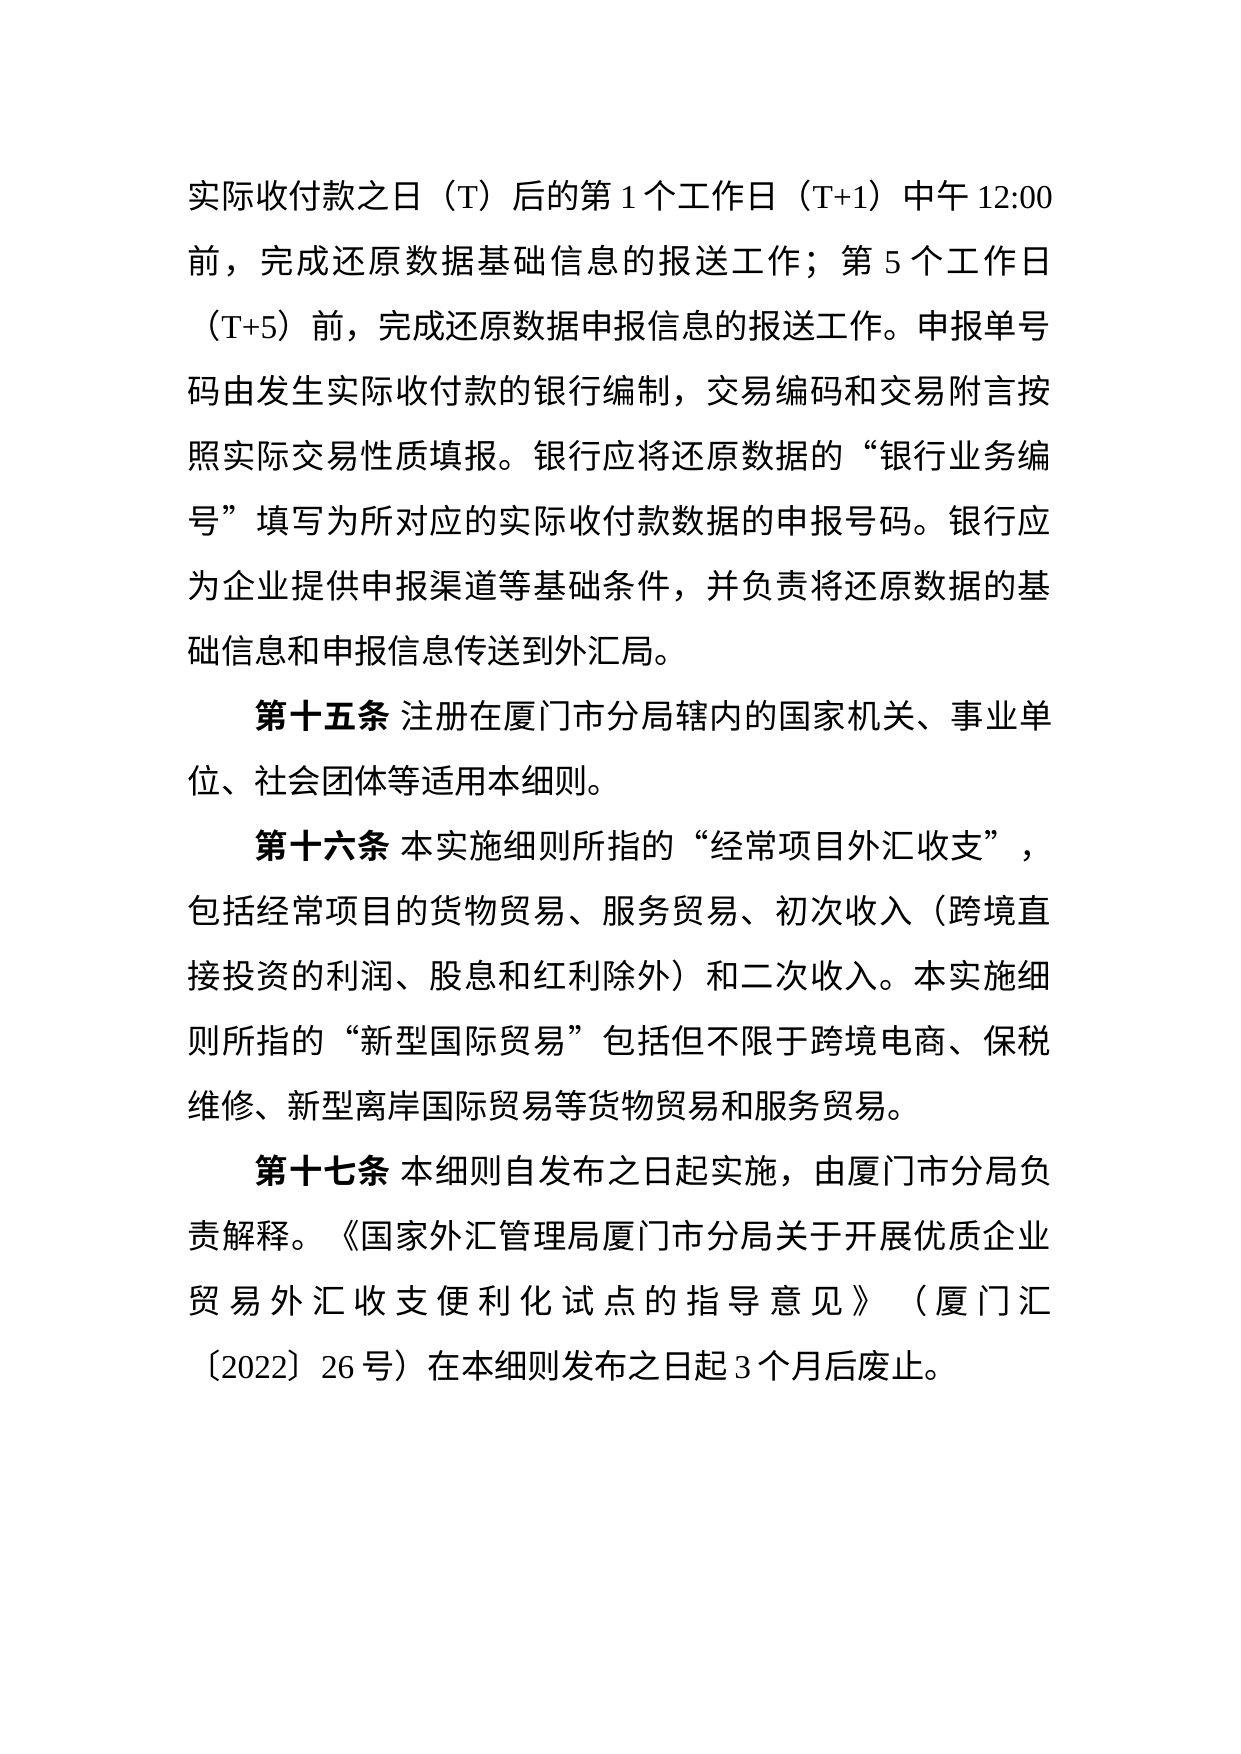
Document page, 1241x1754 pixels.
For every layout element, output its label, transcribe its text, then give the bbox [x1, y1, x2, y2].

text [187, 162, 1053, 682]
text 第十五条 注册在厦门市分局辖内的国家机关、事业单位、社会团体等适用本细则。 [187, 682, 1053, 812]
text 第十六条 本实施细则所指的“经常项目外汇收支”，包括经常项目的货物贸易、服务贸易、初次收入（跨境直接投资的利润、股息和红利除外）和二次收入。本实施细则所指的“新型国际贸易”包括但不限于跨境电商、保税维修、新型离岸国际贸易等货物贸易和服务贸易。 [187, 812, 1053, 1137]
text 第十七条 本细则自发布之日起实施，由厦门市分局负责解释。《国家外汇管理局厦门市分局关于开展优质企业贸易外汇收支便利化试点的指导意见》（厦门汇〔2022〕26号）在本细则发布之日起3个月后废止。 [187, 1137, 1053, 1397]
